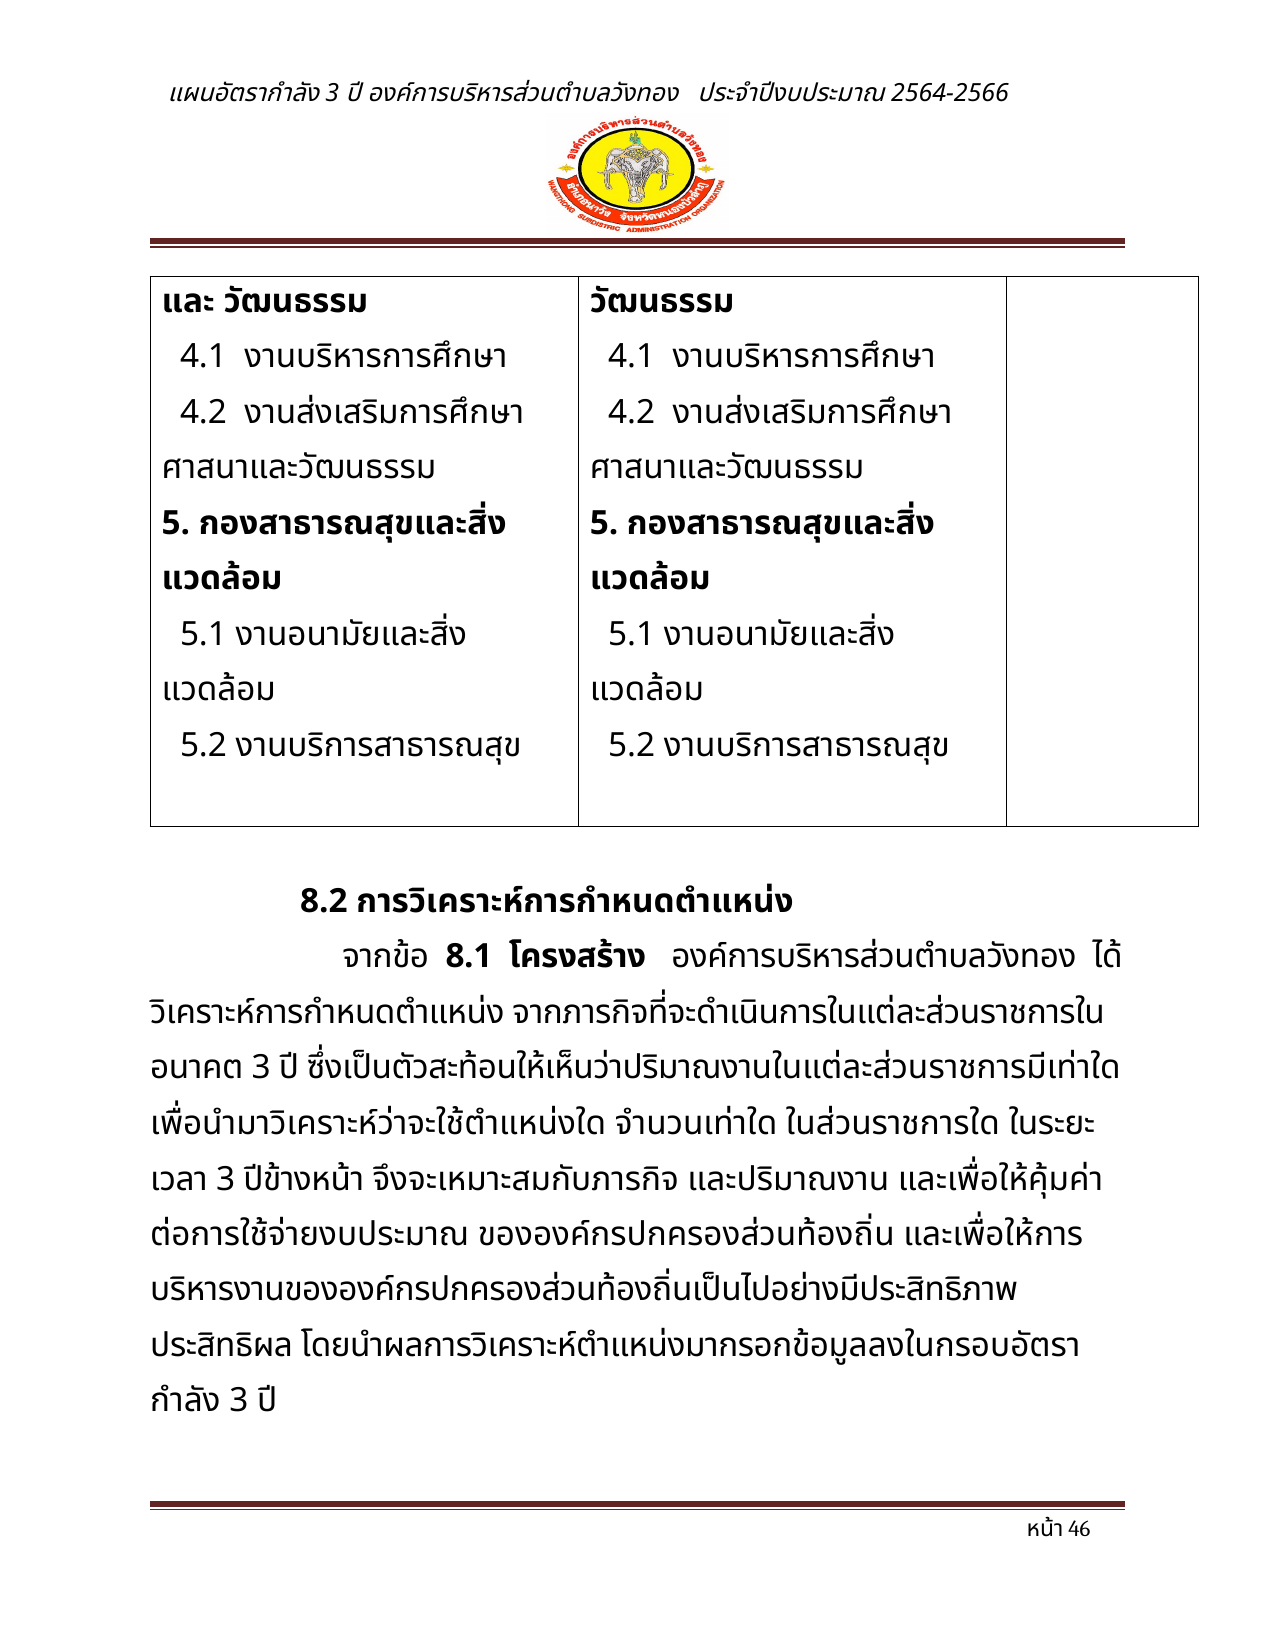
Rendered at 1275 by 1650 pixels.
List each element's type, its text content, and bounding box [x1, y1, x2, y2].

text 8.2 การวิเคราะห์การกำหนดตำแหน่ง [300, 877, 1125, 927]
table_cell [1007, 277, 1198, 826]
text จากข้อ 8.1 โครงสร้าง องค์การบริหารส่วนตำบลวังทอง ได้วิเคราะห์การกำหนดตำแหน่ง จากภารกิจที่จะดำเนินการในแต่ละส่วนราชการในอนาคต 3 ปี ซึ่งเป็นตัวสะท้อนให้เห็นว่าปริมาณงานในแต่ละส่วนราชการมีเท่าใด เพื่อนำมาวิเคราะห์ว่าจะใช้ตำแหน่งใด จำนวนเท่าใด ในส่วนราชการใด ในระยะเวลา 3 ปีข้างหน้า จึงจะเหมาะสมกับภารกิจ และปริมาณงาน และเพื่อให้คุ้มค่าต่อการใช้จ่ายงบประมาณ ขององค์กรปกครองส่วนท้องถิ่น และเพื่อให้การบริหารงานขององค์กรปกครองส่วนท้องถิ่นเป็นไปอย่างมีประสิทธิภาพ ประสิทธิผล โดยนำผลการวิเคราะห์ตำแหน่งมากรอกข้อมูลลงในกรอบอัตรากำลัง 3 ปี [150, 932, 1125, 1427]
picture [545, 113, 730, 237]
